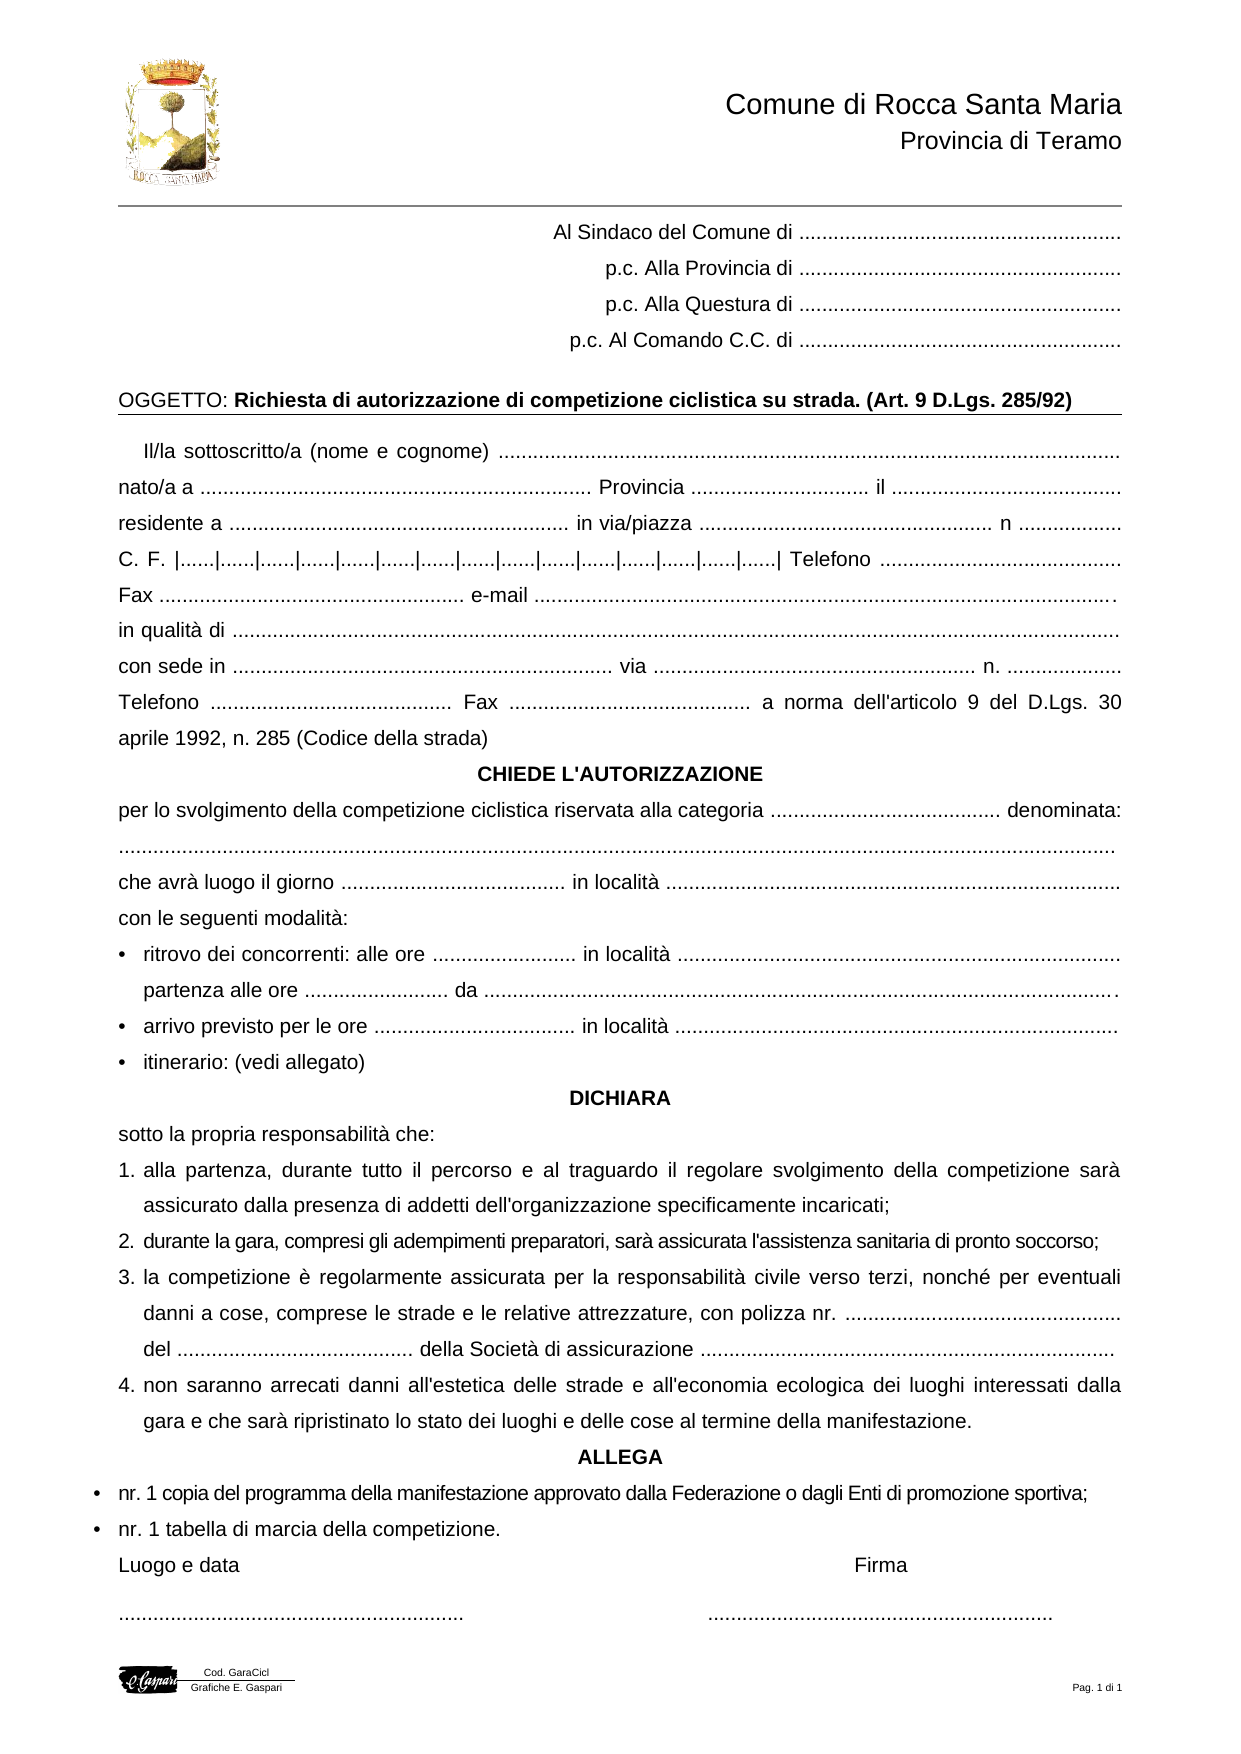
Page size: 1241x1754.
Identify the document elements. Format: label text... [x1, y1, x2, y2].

text ............................................................................................................................................................................. che avrà luogo il giorno ....................................... in località ............................................................................... con le seguenti modalità: [118, 834, 1122, 930]
text • arrivo previsto per le ore ................................... in località ............................................................................. [118, 1014, 1122, 1038]
picture [118, 1665, 178, 1694]
text 1. alla partenza, durante tutto il percorso e al traguardo il regolare svolgimento della competizione sarà assicurato dalla presenza di addetti dell'organizzazione specificamente incaricati; [118, 1157, 1122, 1217]
text • nr. 1 tabella di marcia della competizione. [93, 1517, 1122, 1541]
text p.c. Al Comando C.C. di ........................................................ [443, 328, 1122, 352]
text ALLEGA [118, 1445, 1122, 1469]
picture [122, 57, 224, 188]
text Comune di Rocca Santa Maria [224, 87, 1122, 121]
text • nr. 1 copia del programma della manifestazione approvato dalla Federazione o dagli Enti di promozione sportiva; [93, 1481, 1122, 1505]
text p.c. Alla Provincia di ........................................................ [443, 256, 1122, 280]
text 3. la competizione è regolarmente assicurata per la responsabilità civile verso terzi, nonché per eventuali danni a cose, comprese le strade e le relative attrezzature, con polizza nr. ................................................ del ......................................... della Società di assicurazione ........................................................................ [118, 1265, 1122, 1361]
text 4. non saranno arrecati danni all'estetica delle strade e all'economia ecologica dei luoghi interessati dalla gara e che sarà ripristinato lo stato dei luoghi e delle cose al termine della manifestazione. [118, 1373, 1122, 1433]
text Il/la sottoscritto/a (nome e cognome) ............................................................................................................ nato/a a .................................................................... Provincia ............................... il ........................................ residente a ........................................................... in via/piazza ................................................... n .................. C. F. |......|......|......|......|......|......|......|......|......|......|......|......|......|......|......| Telefono .......................................... Fax ..................................................... e-mail ..................................................................................................... [118, 439, 1122, 606]
text sotto la propria responsabilità che: [118, 1121, 1122, 1145]
text DICHIARA [118, 1086, 1122, 1109]
text ............................................................ ............................................................ [118, 1601, 1122, 1624]
text OGGETTO: Richiesta di autorizzazione di competizione ciclistica su strada. (Art. 9 D.Lgs. 285/92) [118, 388, 1122, 414]
text in qualità di .......................................................................................................................................................... con sede in .................................................................. via ........................................................ n. .................... Telefono .......................................... Fax .......................................... a norma dell'articolo 9 del D.Lgs. 30 aprile 1992, n. 285 (Codice della strada) [118, 618, 1122, 750]
text Provincia di Teramo [224, 126, 1122, 155]
text p.c. Alla Questura di ........................................................ [443, 292, 1122, 316]
text • ritrovo dei concorrenti: alle ore ......................... in località ............................................................................. partenza alle ore ......................... da .............................................................................................................. [118, 942, 1122, 1002]
text per lo svolgimento della competizione ciclistica riservata alla categoria ........................................ denominata: [118, 798, 1122, 822]
text Luogo e data Firma [118, 1553, 1122, 1577]
text 2. durante la gara, compresi gli adempimenti preparatori, sarà assicurata l'assistenza sanitaria di pronto soccorso; [118, 1229, 1122, 1253]
text Al Sindaco del Comune di ........................................................ [443, 220, 1122, 244]
text • itinerario: (vedi allegato) [118, 1049, 1122, 1073]
text CHIEDE L'AUTORIZZAZIONE [118, 762, 1122, 786]
